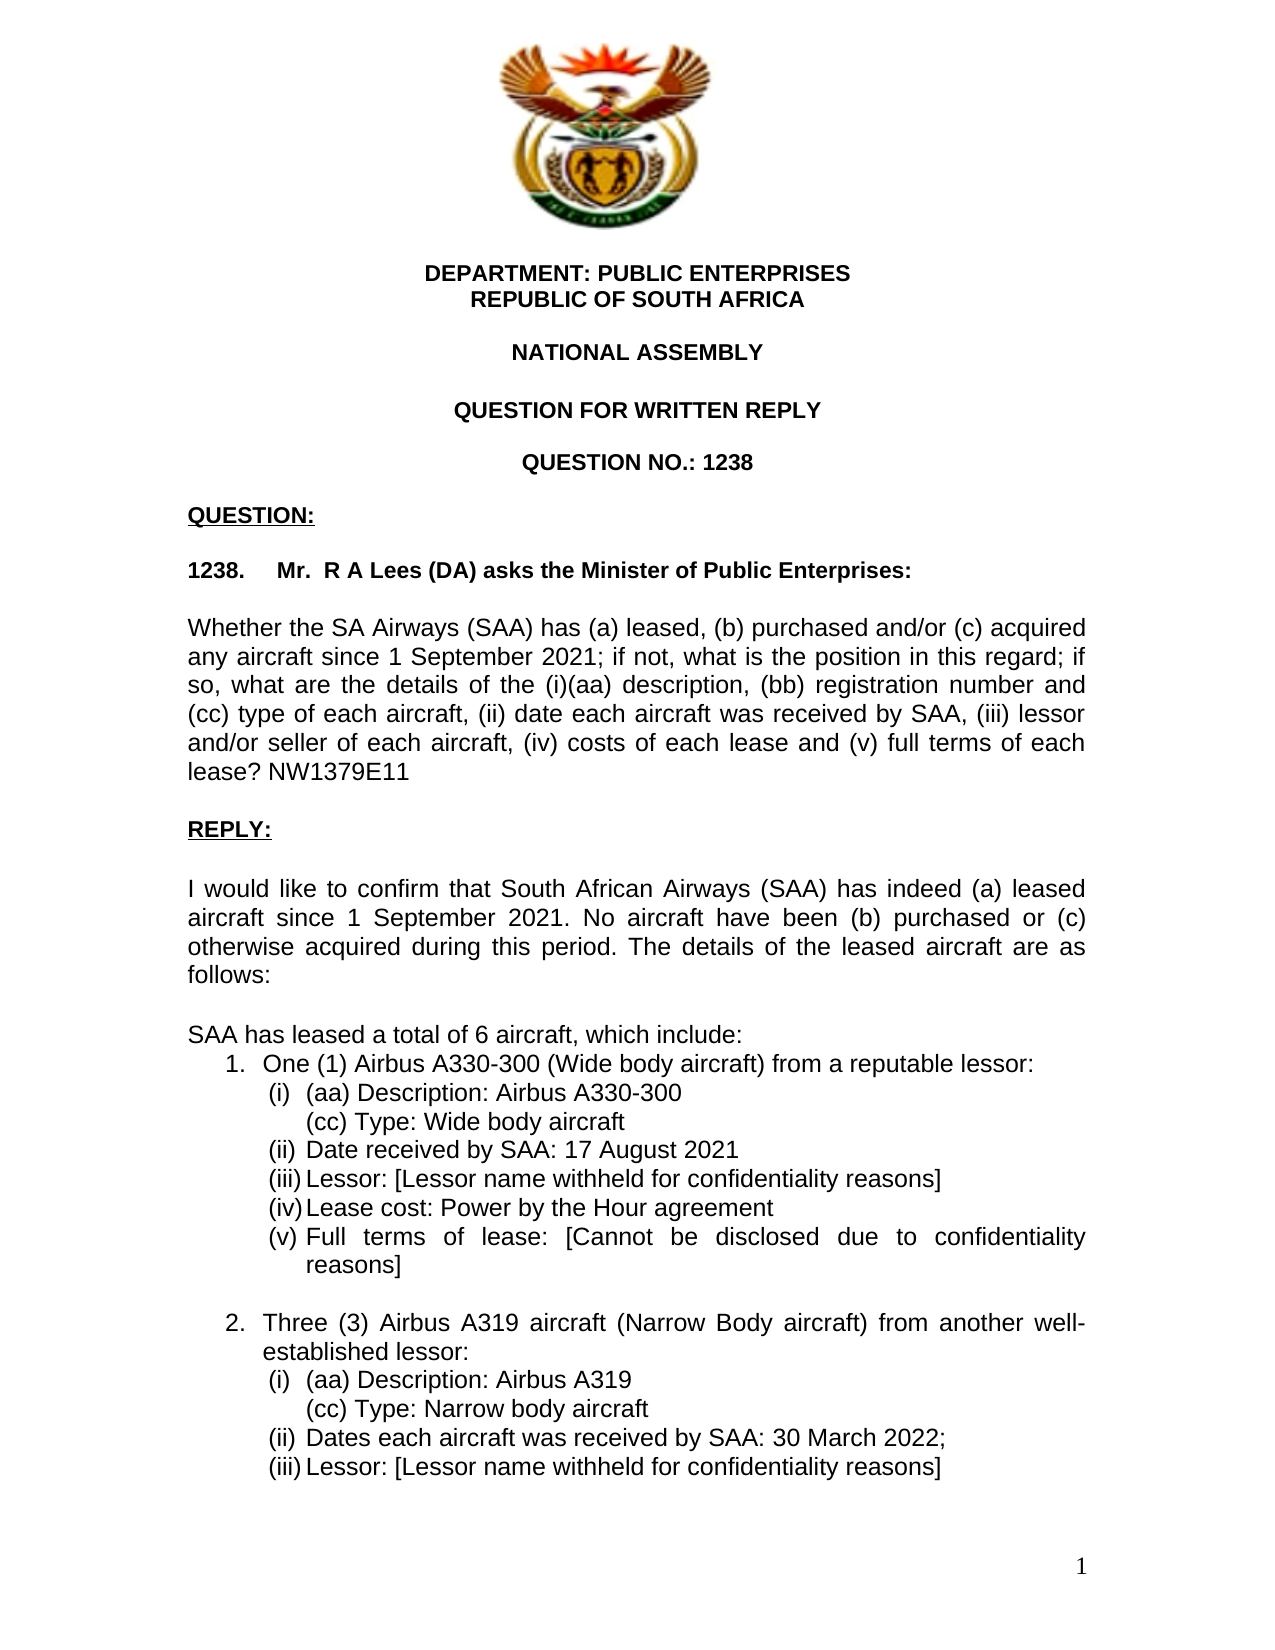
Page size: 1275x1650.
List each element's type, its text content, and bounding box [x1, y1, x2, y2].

text REPUBLIC OF SOUTH AFRICA [187, 286, 1087, 313]
list Lessor: [Lessor name withheld for confidentiality reasons] [268, 1451, 1087, 1480]
list (aa) Description: Airbus A319 [268, 1365, 1087, 1394]
picture [498, 43, 716, 230]
text I would like to confirm that South African Airways (SAA) has indeed (a) leased aircraft since 1 September 2021. No aircraft have been (b) purchased or (c) otherwise acquired during this period. The details of the leased aircraft are as follows: [187, 874, 1087, 989]
text Whether the SA Airways (SAA) has (a) leased, (b) purchased and/or (c) acquired any aircraft since 1 September 2021; if not, what is the position in this regard; if so, what are the details of the (i)(aa) description, (bb) registration number and (cc) type of each aircraft, (ii) date each aircraft was received by SAA, (iii) lessor and/or seller of each aircraft, (iv) costs of each lease and (v) full terms of each lease? NW1379E11 [187, 613, 1087, 786]
list Lessor: [Lessor name withheld for confidentiality reasons] [268, 1164, 1087, 1193]
text (cc) Type: Wide body aircraft [306, 1106, 1087, 1135]
text QUESTION NO.: 1238 [187, 449, 1087, 476]
text QUESTION FOR WRITTEN REPLY [187, 397, 1087, 423]
list (aa) Description: Airbus A330-300 [268, 1078, 1087, 1106]
list Lease cost: Power by the Hour agreement [268, 1193, 1087, 1221]
text 1238. Mr. R A Lees (DA) asks the Minister of Public Enterprises: [187, 557, 1087, 584]
list Date received by SAA: 17 August 2021 [268, 1135, 1087, 1164]
text (cc) Type: Narrow body aircraft [306, 1394, 1087, 1423]
list Dates each aircraft was received by SAA: 30 March 2022; [268, 1423, 1087, 1451]
text SAA has leased a total of 6 aircraft, which include: [187, 1020, 1087, 1049]
text NATIONAL ASSEMBLY [187, 339, 1087, 365]
text DEPARTMENT: PUBLIC ENTERPRISES [187, 260, 1087, 286]
list Full terms of lease: [Cannot be disclosed due to confidentiality reasons] [268, 1221, 1087, 1279]
list One (1) Airbus A330-300 (Wide body aircraft) from a reputable lessor: [221, 1049, 1087, 1078]
text REPLY: [187, 816, 1087, 842]
list Three (3) Airbus A319 aircraft (Narrow Body aircraft) from another well-established lessor: [221, 1308, 1087, 1365]
text QUESTION: [187, 502, 1087, 528]
